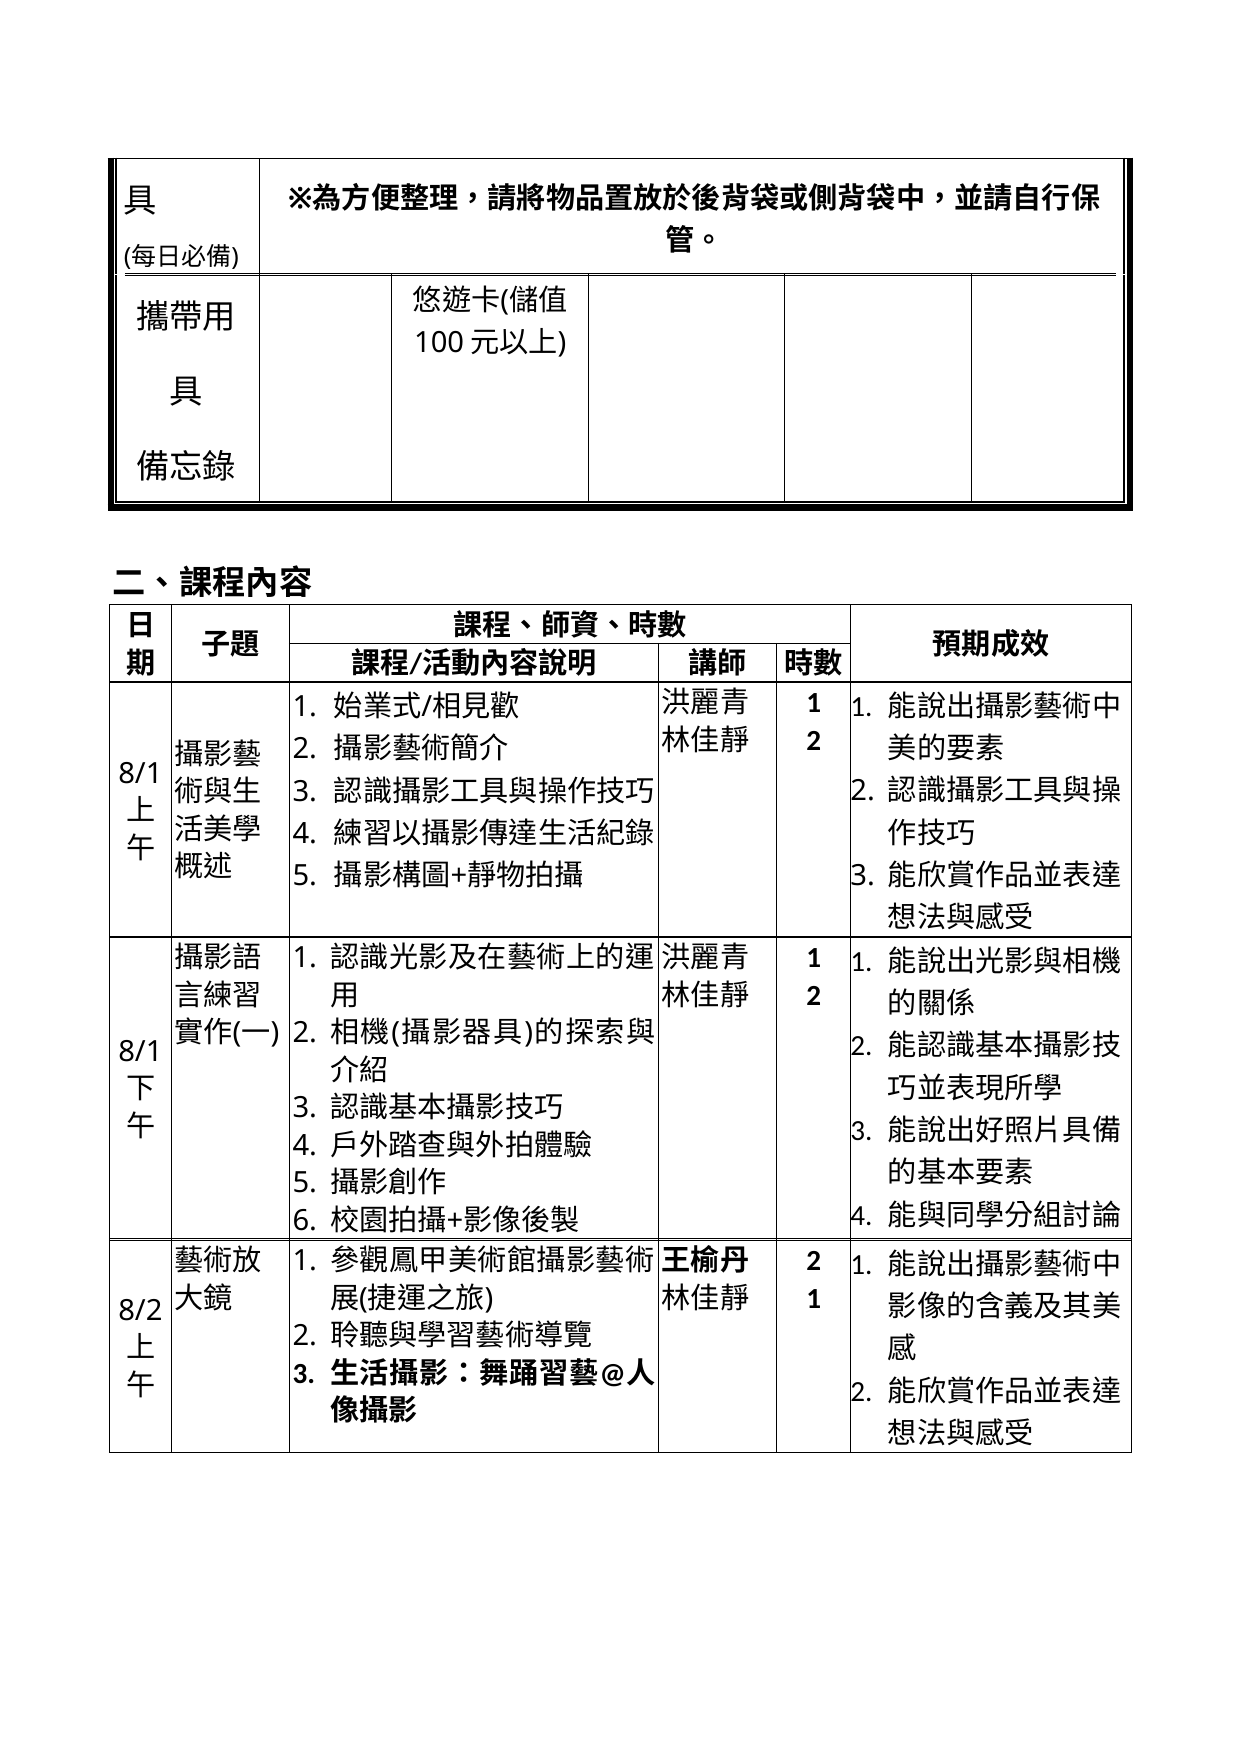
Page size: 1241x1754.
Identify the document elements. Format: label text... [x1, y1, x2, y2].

table_cell 認識光影及在藝術上的運用 相機(攝影器具)的探索與介紹 認識基本攝影技巧 戶外踏查與外拍體驗 攝影創作 校園拍攝+影像後製 [290, 938, 658, 1237]
text 二、課程內容 [112, 556, 1128, 604]
table_cell [785, 276, 971, 501]
table_cell 王榆丹 林佳靜 [659, 1241, 776, 1452]
table_cell 攝影語言練習實作(一) [172, 938, 289, 1237]
table_cell 8/1 下午 [110, 938, 171, 1237]
table_header 預期成效 [851, 605, 1131, 681]
table_cell 8/1 上午 [110, 683, 171, 936]
table_cell 洪麗青 林佳靜 [659, 683, 776, 936]
table_cell 參觀鳳甲美術館攝影藝術展(捷運之旅) 聆聽與學習藝術導覽 生活攝影：舞踊習藝@人像攝影 [290, 1241, 658, 1452]
table_cell 悠遊卡(儲值100元以上) [392, 276, 588, 501]
table_cell 時數 [777, 644, 850, 681]
table_cell 始業式/相見歡 攝影藝術簡介 認識攝影工具與操作技巧 練習以攝影傳達生活紀錄 攝影構圖+靜物拍攝 [290, 683, 658, 936]
table_header 子題 [172, 605, 289, 681]
table_cell 1 2 [777, 938, 850, 1237]
table_cell [260, 276, 391, 501]
table_cell 攜帶用具 備忘錄 [114, 273, 259, 501]
table_header 日期 [110, 605, 171, 681]
table_cell 洪麗青 林佳靜 [659, 938, 776, 1237]
table_header 課程、師資、時數 [290, 605, 850, 643]
table_cell 1 2 [777, 683, 850, 936]
table_cell 課程/活動內容說明 [290, 644, 658, 681]
table_cell 攝影藝術與生活美學概述 [172, 683, 289, 936]
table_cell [260, 159, 1123, 273]
table_cell 攜帶用具 (每日必備) [117, 159, 259, 273]
table_cell 能說出攝影藝術中影像的含義及其美感 能欣賞作品並表達想法與感受 [851, 1241, 1131, 1452]
table_cell 8/2 上午 [110, 1241, 171, 1452]
table_cell [972, 273, 1127, 501]
table_cell 能說出攝影藝術中美的要素 認識攝影工具與操作技巧 能欣賞作品並表達想法與感受 [851, 683, 1131, 936]
table_cell 2 1 [777, 1241, 850, 1452]
table_cell 藝術放大鏡 [172, 1241, 289, 1452]
table_cell 講師 [659, 644, 776, 681]
table_cell 能說出光影與相機的關係 能認識基本攝影技巧並表現所學 能說出好照片具備的基本要素 能與同學分組討論 [851, 938, 1131, 1237]
table_cell [589, 276, 784, 501]
